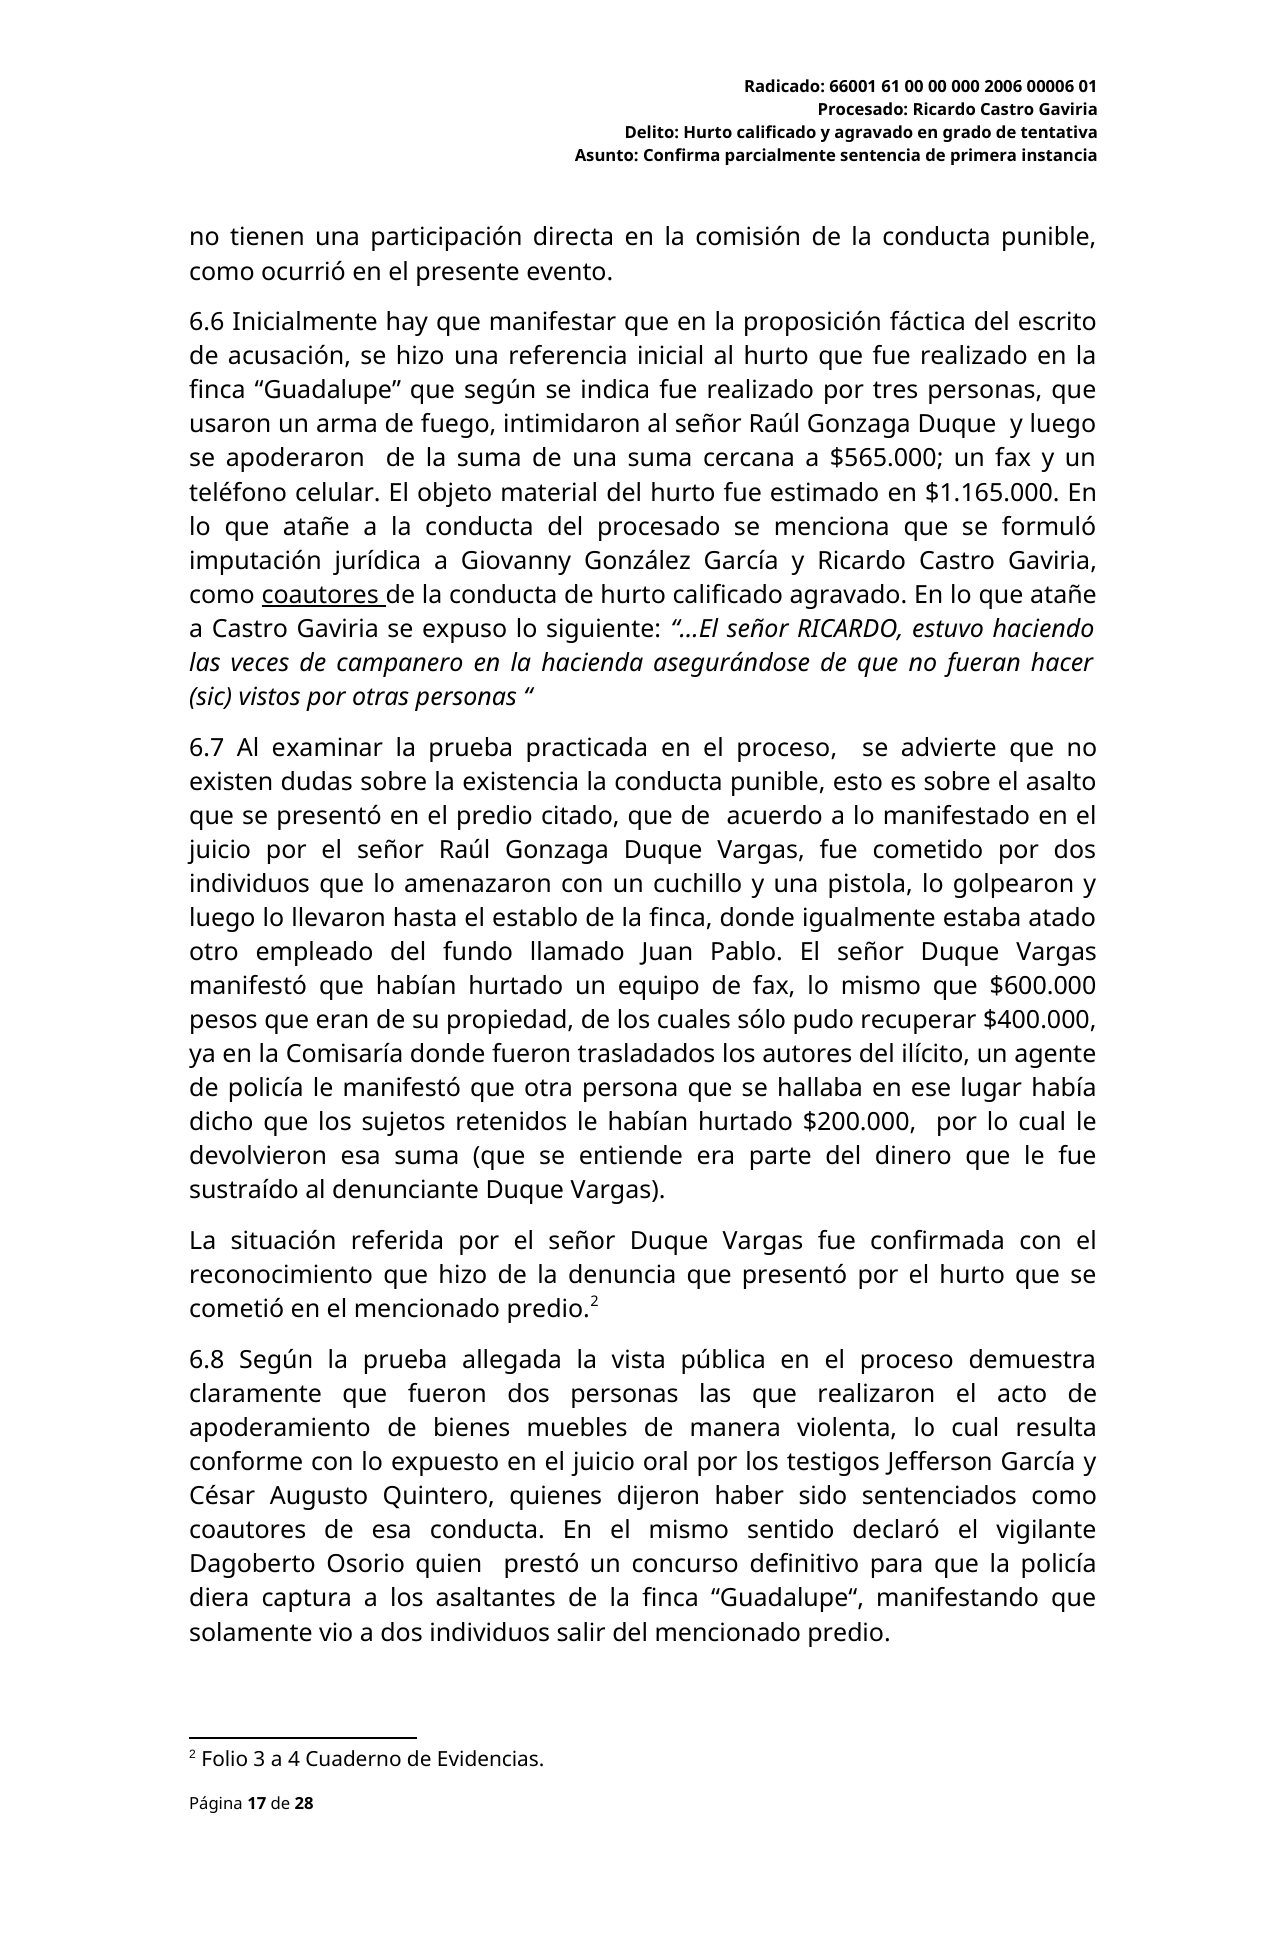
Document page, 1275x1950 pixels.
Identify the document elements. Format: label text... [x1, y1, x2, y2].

text La situación referida por el señor Duque Vargas fue confirmada con el reconocimiento que hizo de la denuncia que presentó por el hurto que se cometió en el mencionado predio. [189, 1223, 1098, 1325]
text 6.8 Según la prueba allegada la vista pública en el proceso demuestra claramente que fueron dos personas las que realizaron el acto de apoderamiento de bienes muebles de manera violenta, lo cual resulta conforme con lo expuesto en el juicio oral por los testigos Jefferson García y César Augusto Quintero, quienes dijeron haber sido sentenciados como coautores de esa conducta. En el mismo sentido declaró el vigilante Dagoberto Osorio quien prestó un concurso definitivo para que la policía diera captura a los asaltantes de la finca “Guadalupe“, manifestando que solamente vio a dos individuos salir del mencionado predio. [189, 1342, 1098, 1648]
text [189, 219, 1098, 287]
text 6.7 Al examinar la prueba practicada en el proceso, se advierte que no existen dudas sobre la existencia la conducta punible, esto es sobre el asalto que se presentó en el predio citado, que de acuerdo a lo manifestado en el juicio por el señor Raúl Gonzaga Duque Vargas, fue cometido por dos individuos que lo amenazaron con un cuchillo y una pistola, lo golpearon y luego lo llevaron hasta el establo de la finca, donde igualmente estaba atado otro empleado del fundo llamado Juan Pablo. El señor Duque Vargas manifestó que habían hurtado un equipo de fax, lo mismo que $600.000 pesos que eran de su propiedad, de los cuales sólo pudo recuperar $400.000, ya en la Comisaría donde fueron trasladados los autores del ilícito, un agente de policía le manifestó que otra persona que se hallaba en ese lugar había dicho que los sujetos retenidos le habían hurtado $200.000, por lo cual le devolvieron esa suma (que se entiende era parte del dinero que le fue sustraído al denunciante Duque Vargas). [189, 729, 1098, 1206]
text 6.6 Inicialmente hay que manifestar que en la proposición fáctica del escrito de acusación, se hizo una referencia inicial al hurto que fue realizado en la finca “Guadalupe” que según se indica fue realizado por tres personas, que usaron un arma de fuego, intimidaron al señor Raúl Gonzaga Duque y luego se apoderaron de la suma de una suma cercana a $565.000; un fax y un teléfono celular. El objeto material del hurto fue estimado en $1.165.000. En lo que atañe a la conducta del procesado se menciona que se formuló imputación jurídica a Giovanny González García y Ricardo Castro Gaviria, como coautores de la conducta de hurto calificado agravado. En lo que atañe a Castro Gaviria se expuso lo siguiente: “…El señor RICARDO, estuvo haciendo las veces de campanero en la hacienda asegurándose de que no fueran hacer (sic) vistos por otras personas “ [189, 304, 1098, 713]
